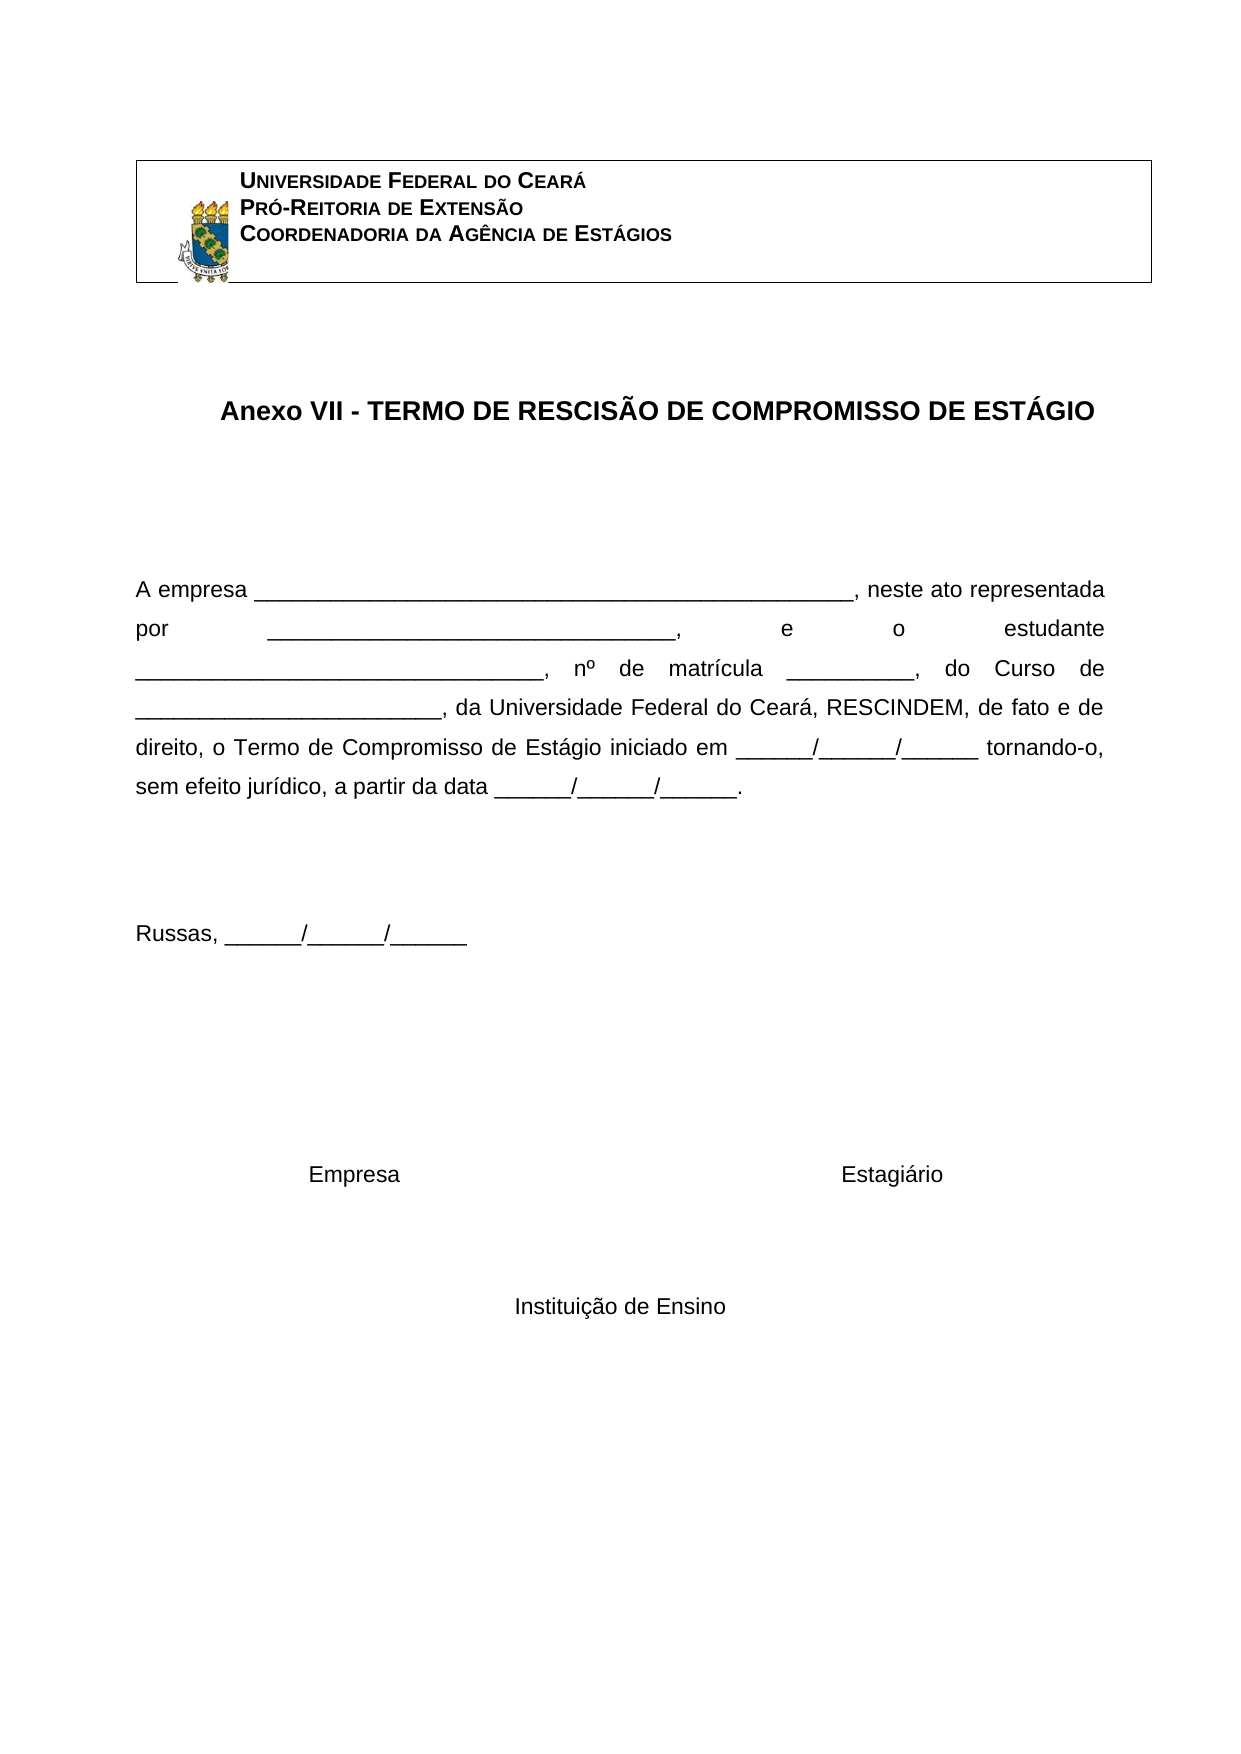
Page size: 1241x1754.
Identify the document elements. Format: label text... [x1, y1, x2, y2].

text A empresa _______________________________________________, neste ato representada por ________________________________, e o estudante ________________________________, nº de matrícula __________, do Curso de ________________________, da Universidade Federal do Ceará, RESCINDEM, de fato e de direito, o Termo de Compromisso de Estágio iniciado em ______/______/______ tornando-o, sem efeito jurídico, a partir da data ______/______/______. [135, 576, 1105, 800]
text Instituição de Ensino [135, 1293, 1105, 1319]
subtitle Anexo VII - TERMO DE RESCISÃO DE COMPROMISSO DE ESTÁGIO [166, 395, 1105, 426]
text Russas, ______/______/______ [135, 920, 1105, 946]
table_header [137, 161, 228, 282]
text Empresa Estagiário [135, 1161, 1105, 1187]
picture [178, 201, 229, 283]
table_header Universidade Federal do Ceará Pró-Reitoria de Extensão Coordenadoria da Agência de Estágios [228, 161, 1151, 282]
